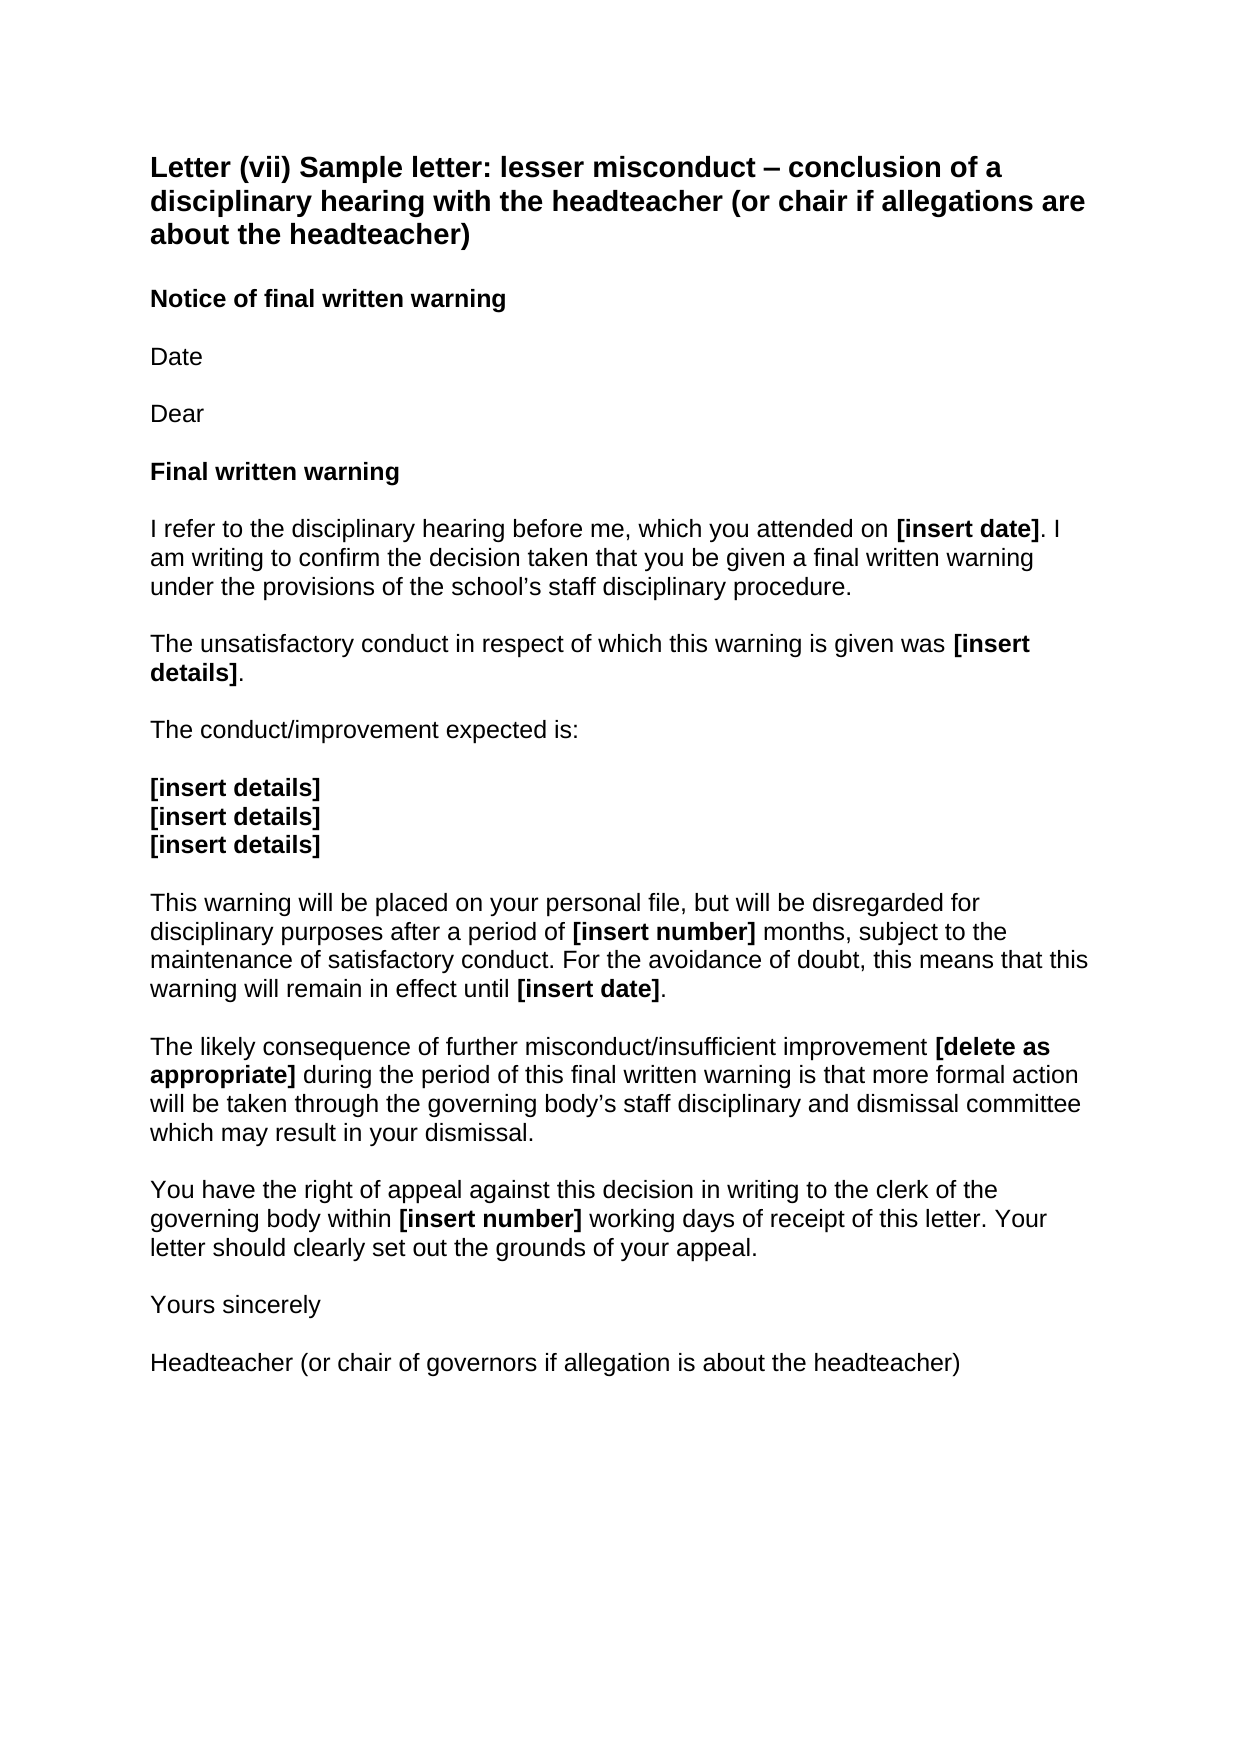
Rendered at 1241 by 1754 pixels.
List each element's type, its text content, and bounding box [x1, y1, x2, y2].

text [insert details] [150, 773, 1090, 802]
subtitle Notice of final written warning [150, 284, 1090, 313]
text Yours sincerely [150, 1290, 1090, 1319]
text Final written warning [150, 457, 1090, 485]
text The likely consequence of further misconduct/insufficient improvement [delete as appropriate] during the period of this final written warning is that more formal action will be taken through the governing body’s staff disciplinary and dismissal committee which may result in your dismissal. [150, 1032, 1090, 1147]
subtitle Letter (vii) Sample letter: lesser misconduct ‒ conclusion of a disciplinary hearing with the headteacher (or chair if allegations are about the headteacher) [150, 150, 1090, 251]
text You have the right of appeal against this decision in writing to the clerk of the governing body within [insert number] working days of receipt of this letter. Your letter should clearly set out the grounds of your appeal. [150, 1175, 1090, 1262]
text [insert details] [150, 830, 1090, 859]
text This warning will be placed on your personal file, but will be disregarded for disciplinary purposes after a period of [insert number] months, subject to the maintenance of satisfactory conduct. For the avoidance of doubt, this means that this warning will remain in effect until [insert date]. [150, 888, 1090, 1003]
text The conduct/improvement expected is: [150, 715, 1090, 744]
text Date [150, 342, 1090, 370]
text Headteacher (or chair of governors if allegation is about the headteacher) [150, 1348, 1090, 1377]
text The unsatisfactory conduct in respect of which this warning is given was [insert details]. [150, 629, 1090, 687]
text I refer to the disciplinary hearing before me, which you attended on [insert date]. I am writing to confirm the decision taken that you be given a final written warning under the provisions of the school’s staff disciplinary procedure. [150, 514, 1090, 600]
text Dear [150, 399, 1090, 428]
text [insert details] [150, 802, 1090, 830]
